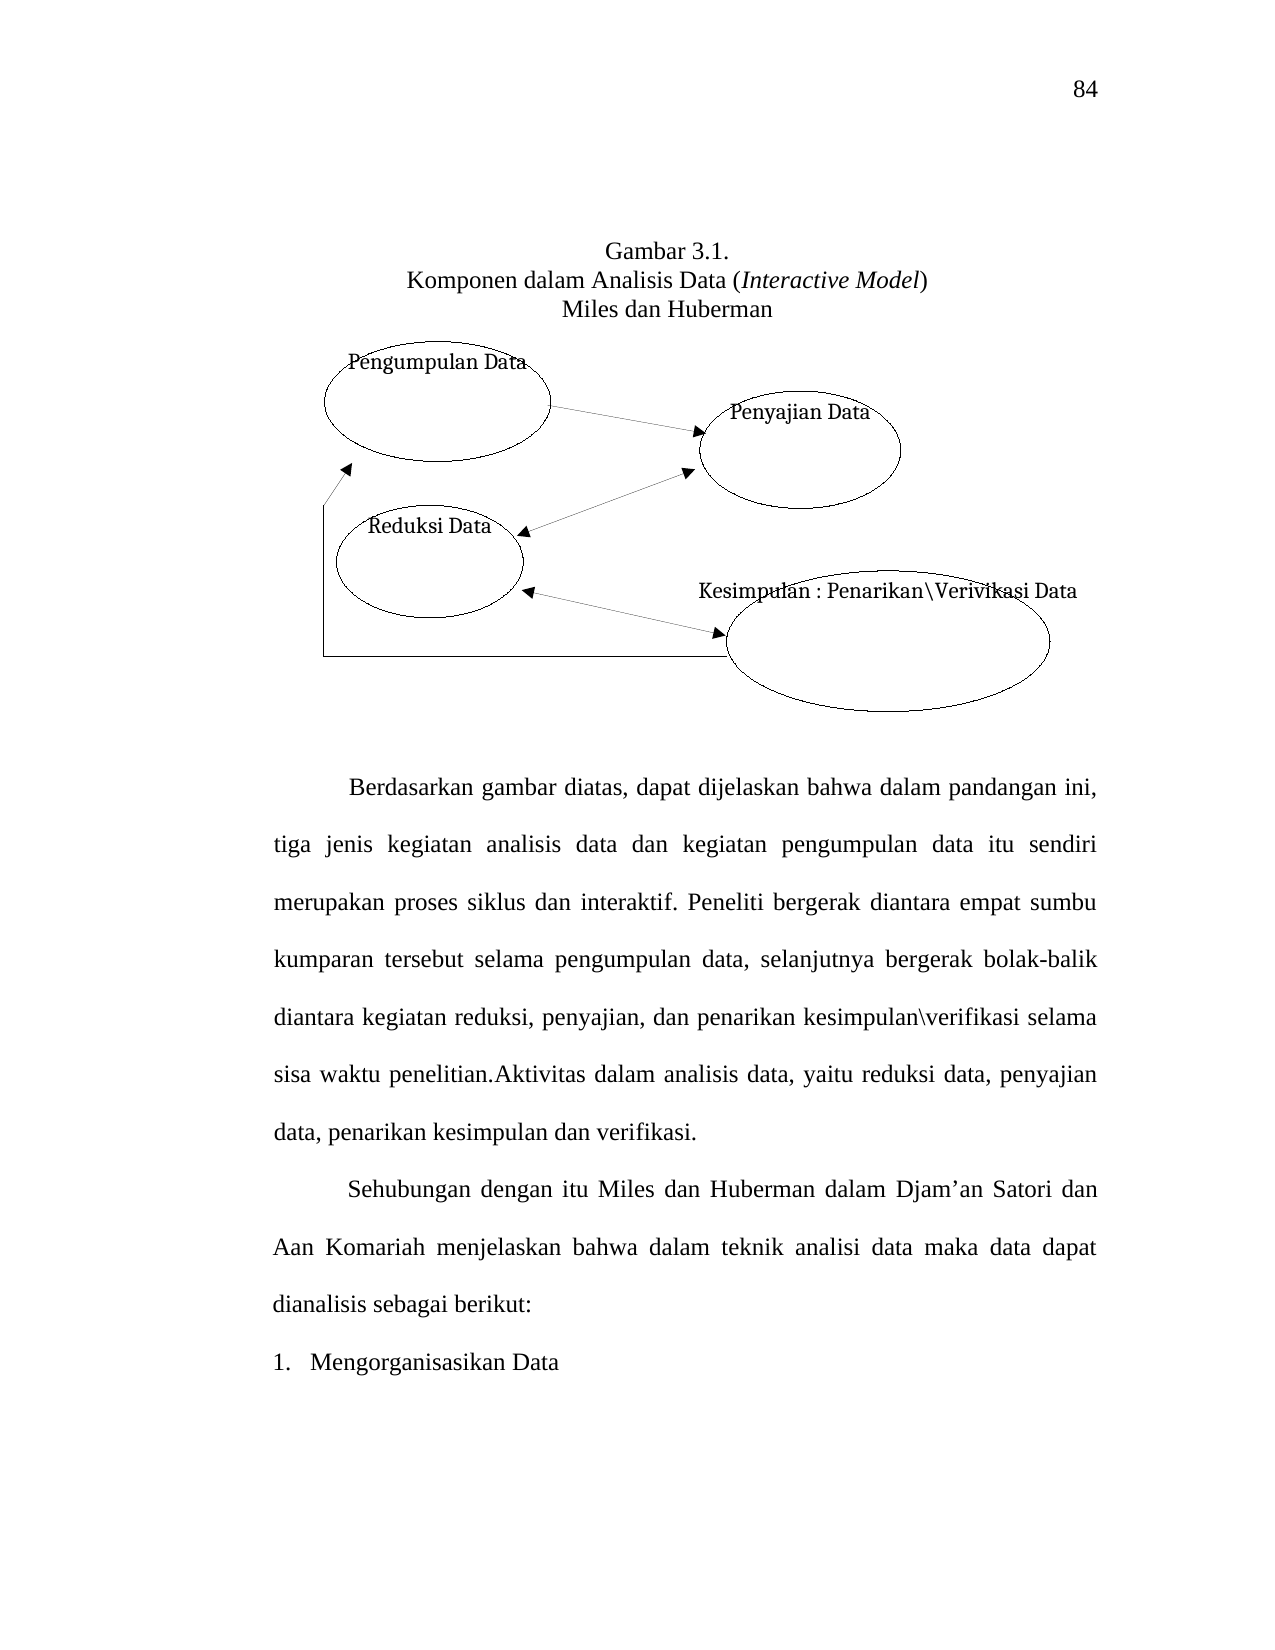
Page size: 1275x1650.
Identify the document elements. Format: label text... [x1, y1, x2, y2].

list Berdasarkan gambar diatas, dapat dijelaskan bahwa dalam pandangan ini, tiga jenis kegiatan analisis data dan kegiatan pengumpulan data itu sendiri merupakan proses siklus dan interaktif. Peneliti bergerak diantara empat sumbu kumparan tersebut selama pengumpulan data, selanjutnya bergerak bolak-balik diantara kegiatan reduksi, penyajian, dan penarikan kesimpulan\verifikasi selama sisa waktu penelitian.Aktivitas dalam analisis data, yaitu reduksi data, penyajian data, penarikan kesimpulan dan verifikasi. [274, 772, 1098, 1145]
list Miles dan Huberman [236, 294, 1098, 322]
list Komponen dalam Analisis Data (Interactive Model) [236, 265, 1098, 294]
text Sehubungan dengan itu Miles dan Huberman dalam Djam’an Satori dan Aan Komariah menjelaskan bahwa dalam teknik analisi data maka data dapat dianalisis sebagai berikut: [272, 1174, 1098, 1318]
list Mengorganisasikan Data [272, 1347, 1098, 1375]
list Gambar 3.1. [236, 236, 1098, 265]
